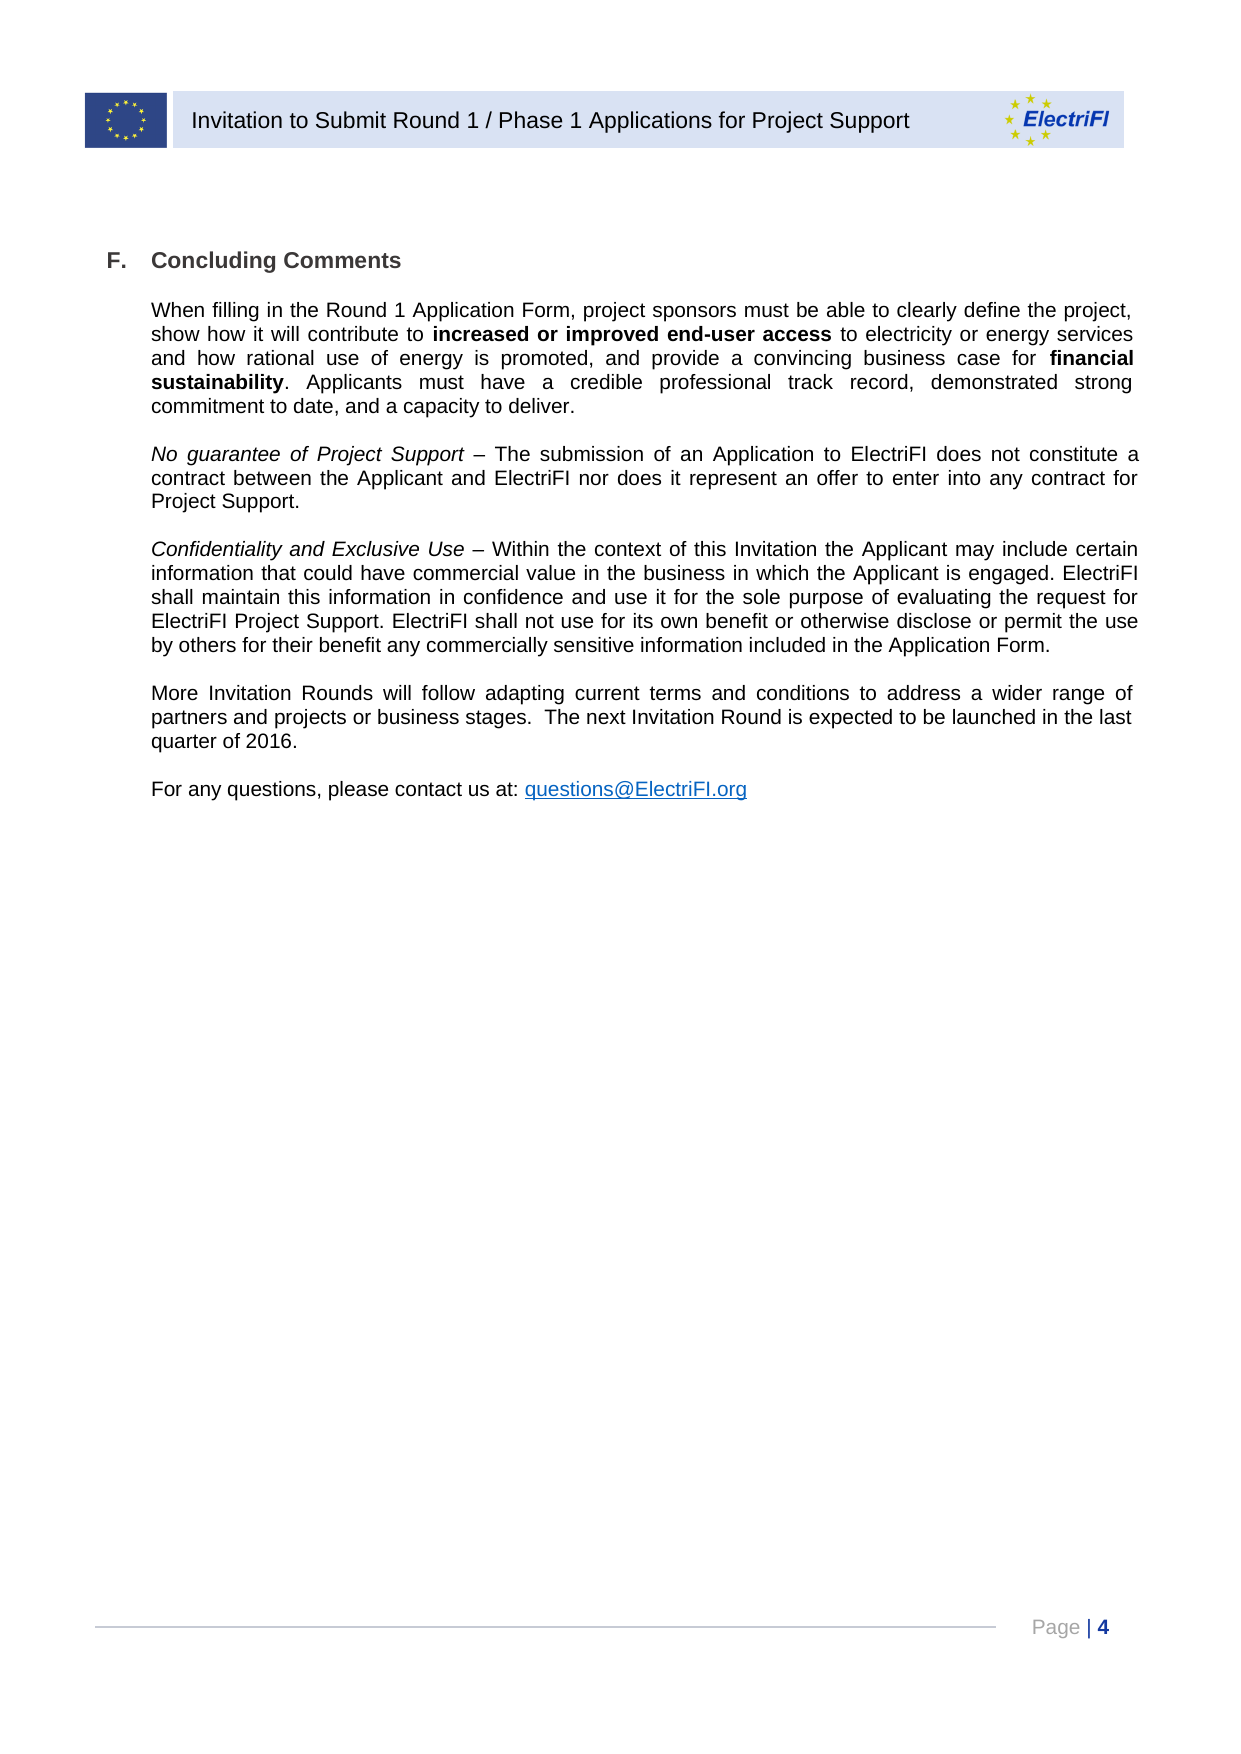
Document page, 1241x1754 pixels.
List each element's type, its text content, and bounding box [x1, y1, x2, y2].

text More Invitation Rounds will follow adapting current terms and conditions to address a wider range of partners and projects or business stages. The next Invitation Round is expected to be launched in the last quarter of 2016. [151, 681, 1134, 753]
text For any questions, please contact us at: questions@ElectriFI.org [151, 777, 1140, 801]
picture [83, 91, 168, 149]
text When filling in the Round 1 Application Form, project sponsors must be able to clearly define the project, show how it will contribute to increased or improved end-user access to electricity or energy services and how rational use of energy is promoted, and provide a convincing business case for financial sustainability. Applicants must have a credible professional track record, demonstrated strong commitment to date, and a capacity to deliver. [151, 298, 1134, 417]
text F. Concluding Comments [106, 247, 1134, 274]
text No guarantee of Project Support – The submission of an Application to ElectriFI does not constitute a contract between the Applicant and ElectriFI nor does it represent an offer to enter into any contract for Project Support. [151, 441, 1140, 513]
picture [1004, 93, 1114, 146]
text Confidentiality and Exclusive Use – Within the context of this Invitation the Applicant may include certain information that could have commercial value in the business in which the Applicant is engaged. ElectriFI shall maintain this information in confidence and use it for the sole purpose of evaluating the request for ElectriFI Project Support. ElectriFI shall not use for its own benefit or otherwise disclose or permit the use by others for their benefit any commercially sensitive information included in the Application Form. [151, 537, 1140, 657]
